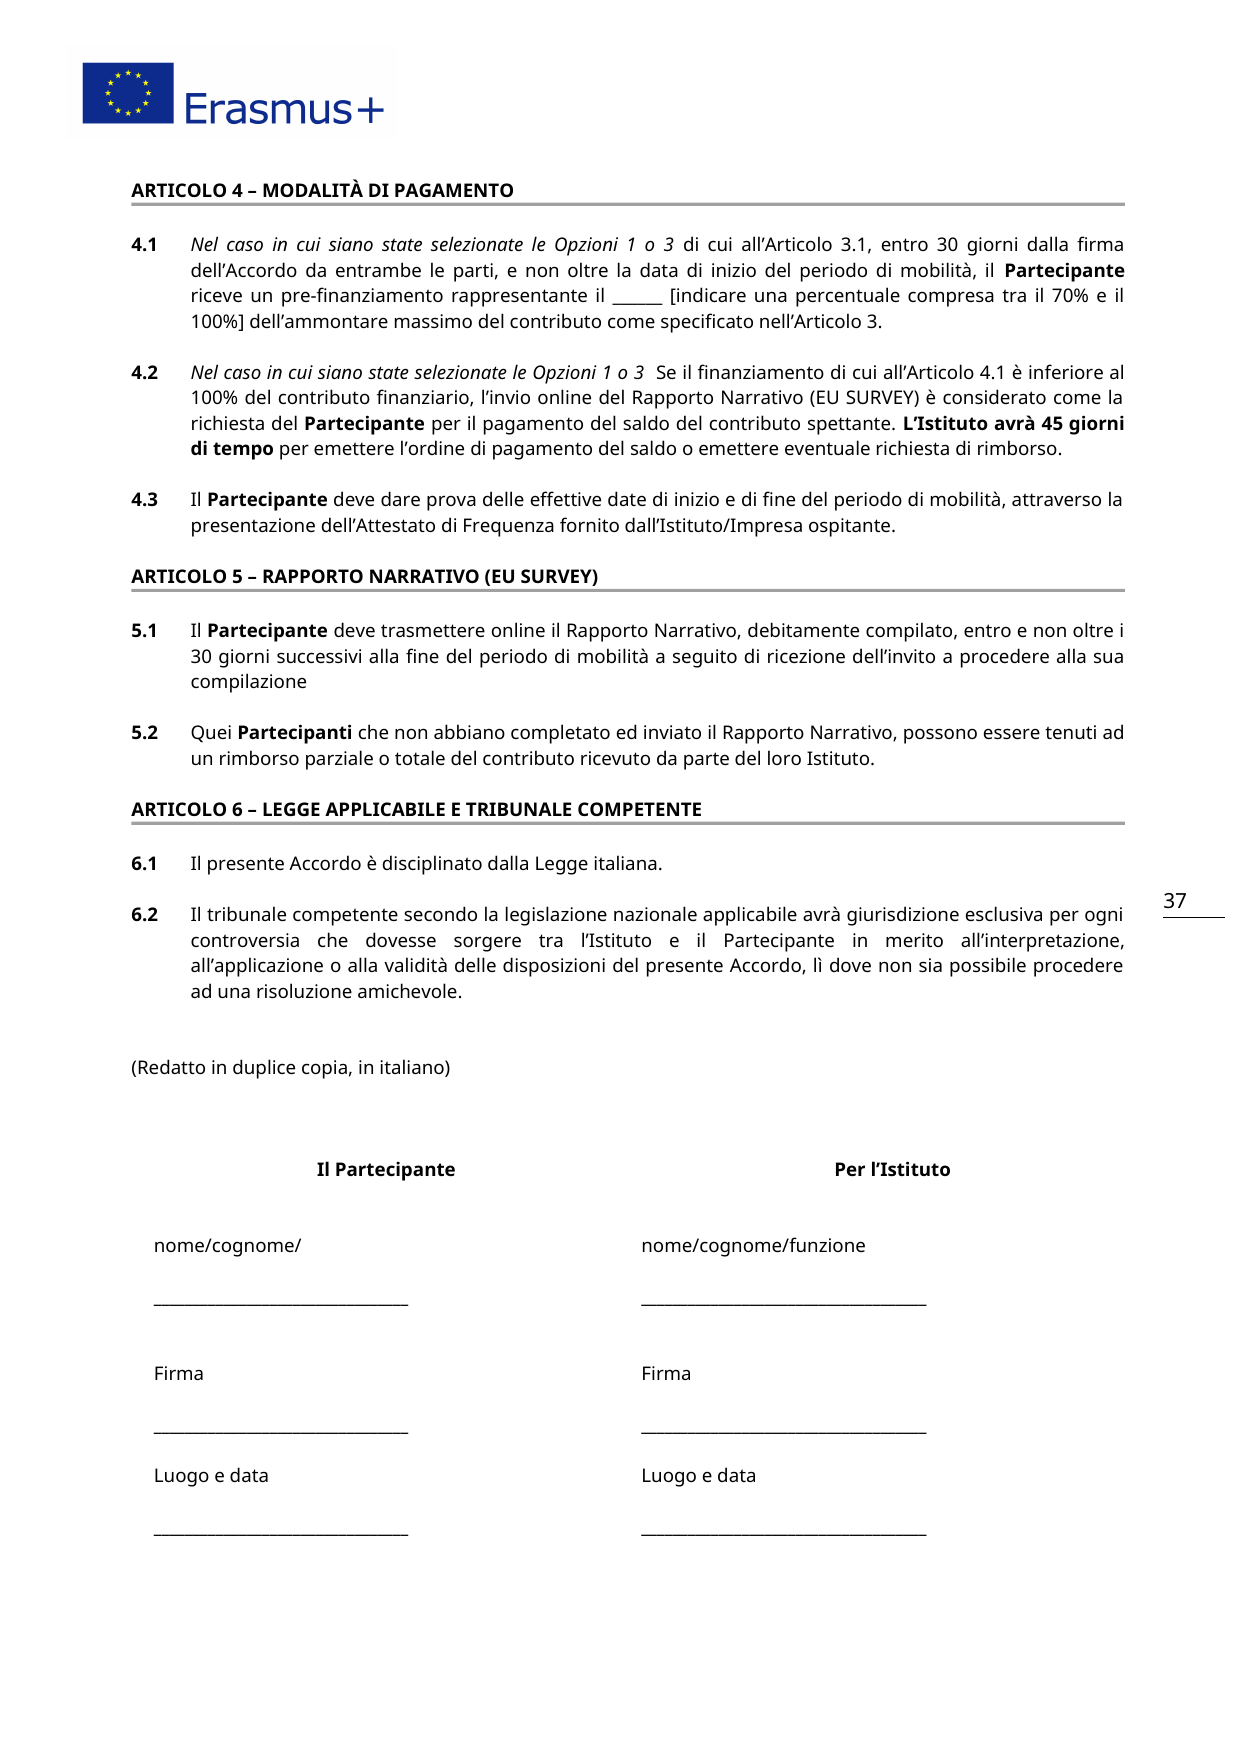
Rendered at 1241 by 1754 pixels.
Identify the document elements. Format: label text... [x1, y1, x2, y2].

text ARTICOLO 5 – RAPPORTO NARRATIVO (EU SURVEY) [131, 563, 1125, 588]
table_cell Firma _____________________________________ Luogo e data _____________________________________ [630, 1360, 1155, 1564]
list Il presente Accordo è disciplinato dalla Legge italiana. [131, 850, 1125, 876]
table_cell nome/cognome/ _________________________________ [143, 1207, 630, 1360]
text ARTICOLO 6 – LEGGE APPLICABILE E TRIBUNALE COMPETENTE [131, 796, 1125, 821]
table_header Per l’Istituto [630, 1131, 1155, 1207]
list Il Partecipante deve dare prova delle effettive date di inizio e di fine del periodo di mobilità, attraverso la presentazione dell’Attestato di Frequenza fornito dall’Istituto/Impresa ospitante. [131, 487, 1125, 538]
list Quei Partecipanti che non abbiano completato ed inviato il Rapporto Narrativo, possono essere tenuti ad un rimborso parziale o totale del contributo ricevuto da parte del loro Istituto. [131, 719, 1125, 771]
list Nel caso in cui siano state selezionate le Opzioni 1 o 3 Se il finanziamento di cui all’Articolo 4.1 è inferiore al 100% del contributo finanziario, l’invio online del Rapporto Narrativo (EU SURVEY) è considerato come la richiesta del Partecipante per il pagamento del saldo del contributo spettante. L’Istituto avrà 45 giorni di tempo per emettere l’ordine di pagamento del saldo o emettere eventuale richiesta di rimborso. [131, 359, 1125, 461]
table_cell nome/cognome/funzione _____________________________________ [630, 1207, 1155, 1360]
list Il Partecipante deve trasmettere online il Rapporto Narrativo, debitamente compilato, entro e non oltre i 30 giorni successivi alla fine del periodo di mobilità a seguito di ricezione dell’invito a procedere alla sua compilazione [131, 617, 1125, 694]
list Nel caso in cui siano state selezionate le Opzioni 1 o 3 di cui all’Articolo 3.1, entro 30 giorni dalla firma dell’Accordo da entrambe le parti, e non oltre la data di inizio del periodo di mobilità, il Partecipante riceve un pre-finanziamento rappresentante il ______ [indicare una percentuale compresa tra il 70% e il 100%] dell’ammontare massimo del contributo come specificato nell’Articolo 3. [131, 231, 1125, 333]
table_cell Firma _________________________________ Luogo e data _________________________________ [143, 1360, 630, 1564]
text ARTICOLO 4 – MODALITÀ DI PAGAMENTO [131, 177, 1125, 202]
text (Redatto in duplice copia, in italiano) [131, 1054, 1125, 1080]
list Il tribunale competente secondo la legislazione nazionale applicabile avrà giurisdizione esclusiva per ogni controversia che dovesse sorgere tra l’Istituto e il Partecipante in merito all’interpretazione, all’applicazione o alla validità delle disposizioni del presente Accordo, lì dove non sia possibile procedere ad una risoluzione amichevole. [131, 901, 1125, 1003]
table_header Il Partecipante [143, 1131, 630, 1207]
picture [65, 45, 397, 139]
